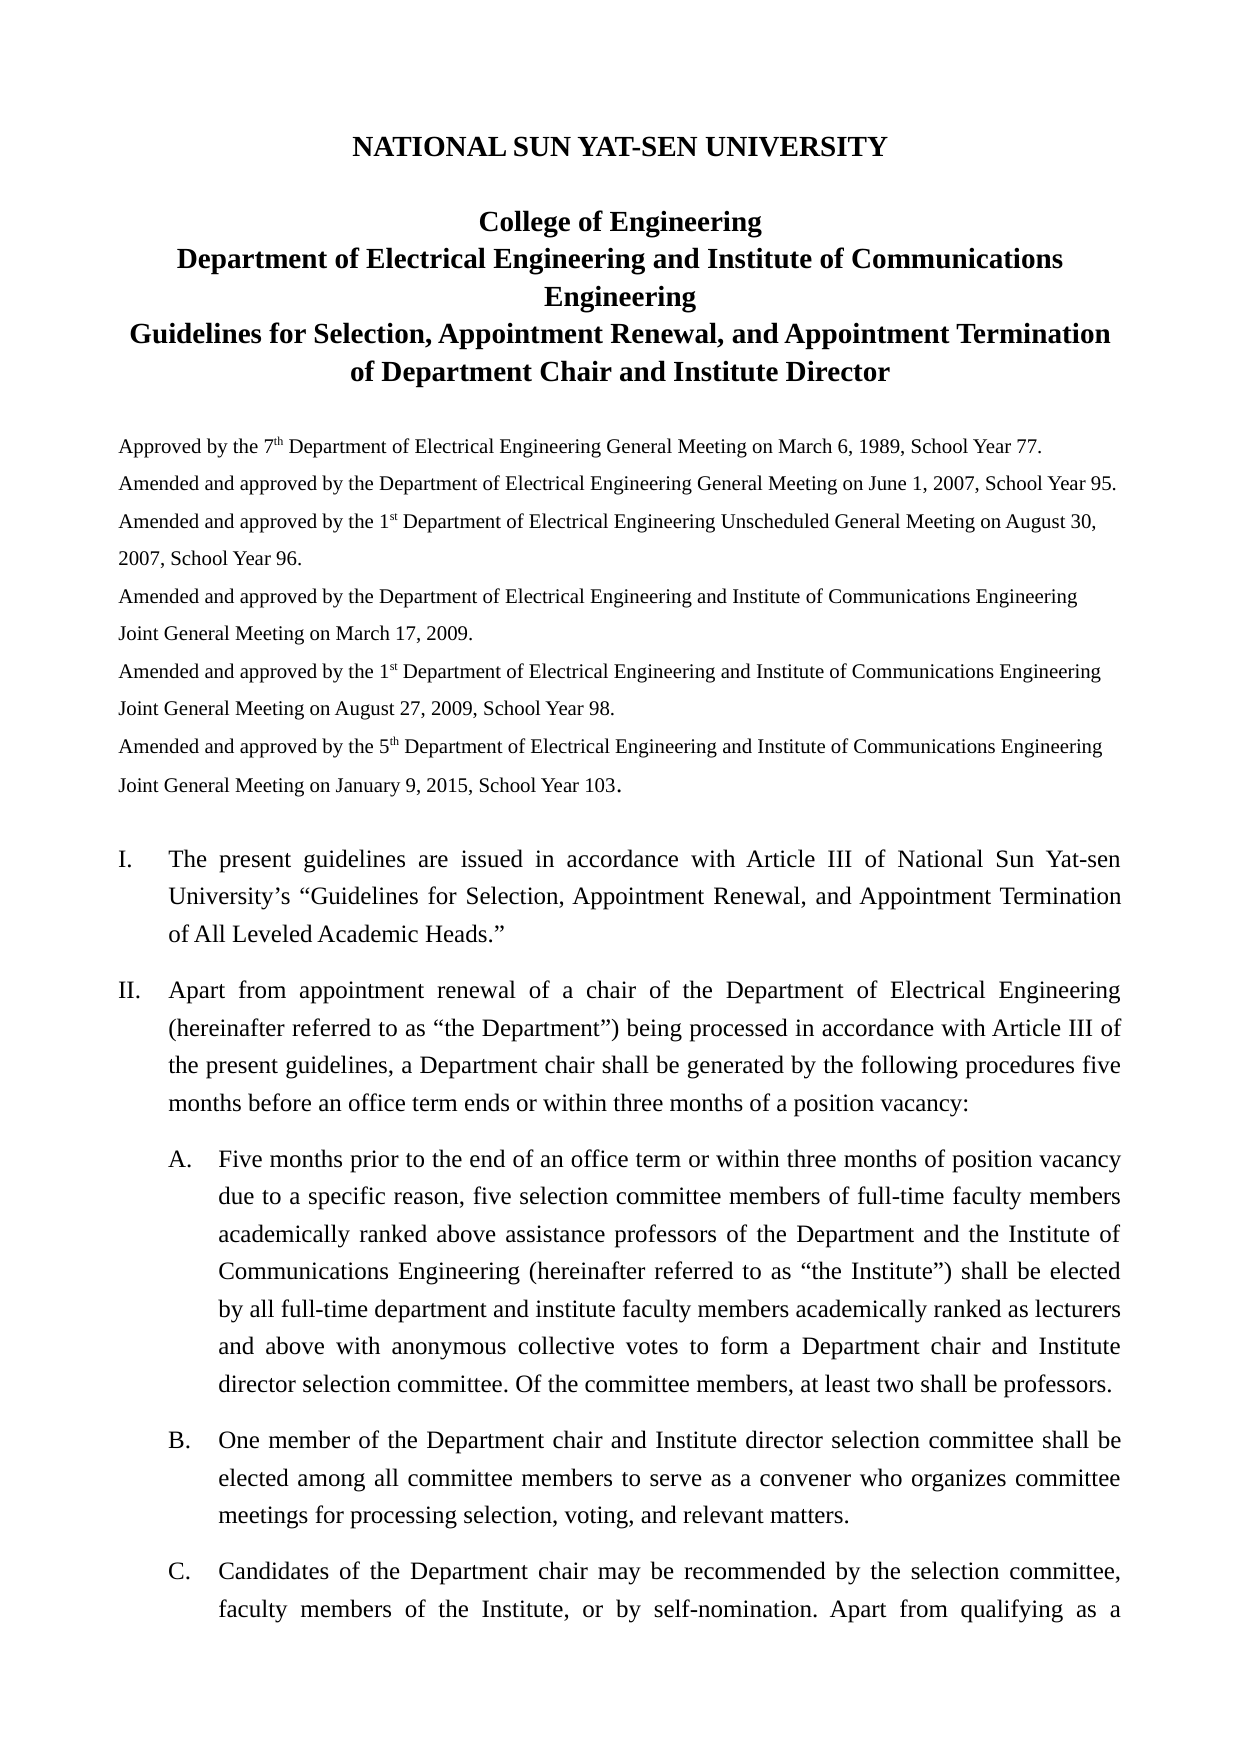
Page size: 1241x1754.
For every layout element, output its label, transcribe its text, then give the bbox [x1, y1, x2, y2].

text Amended and approved by the 1st Department of Electrical Engineering and Institute of Communications Engineering Joint General Meeting on August 27, 2009, School Year 98. [118, 652, 1122, 727]
text Amended and approved by the Department of Electrical Engineering General Meeting on June 1, 2007, School Year 95. [118, 464, 1122, 502]
text Approved by the 7th Department of Electrical Engineering General Meeting on March 6, 1989, School Year 77. [118, 427, 1122, 464]
text Amended and approved by the Department of Electrical Engineering and Institute of Communications Engineering Joint General Meeting on March 17, 2009. [118, 577, 1122, 652]
text NATIONAL SUN YAT-SEN UNIVERSITY [118, 127, 1122, 164]
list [168, 1552, 1122, 1627]
list One member of the Department chair and Institute director selection committee shall be elected among all committee members to serve as a convener who organizes committee meetings for processing selection, voting, and relevant matters. [168, 1421, 1122, 1533]
text Guidelines for Selection, Appointment Renewal, and Appointment Termination of Department Chair and Institute Director [118, 314, 1122, 389]
list Apart from appointment renewal of a chair of the Department of Electrical Engineering (hereinafter referred to as “the Department”) being processed in accordance with Article III of the present guidelines, a Department chair shall be generated by the following procedures five months before an office term ends or within three months of a position vacancy: [118, 971, 1122, 1121]
text Amended and approved by the 1st Department of Electrical Engineering Unscheduled General Meeting on August 30, 2007, School Year 96. [118, 502, 1122, 577]
list The present guidelines are issued in accordance with Article III of National Sun Yat-sen University’s “Guidelines for Selection, Appointment Renewal, and Appointment Termination of All Leveled Academic Heads.” [118, 839, 1122, 952]
text Department of Electrical Engineering and Institute of Communications Engineering [118, 239, 1122, 314]
text Amended and approved by the 5th Department of Electrical Engineering and Institute of Communications Engineering Joint General Meeting on January 9, 2015, School Year 103. [118, 727, 1122, 802]
list Five months prior to the end of an office term or within three months of position vacancy due to a specific reason, five selection committee members of full-time faculty members academically ranked above assistance professors of the Department and the Institute of Communications Engineering (hereinafter referred to as “the Institute”) shall be elected by all full-time department and institute faculty members academically ranked as lecturers and above with anonymous collective votes to form a Department chair and Institute director selection committee. Of the committee members, at least two shall be professors. [168, 1139, 1122, 1402]
text College of Engineering [118, 202, 1122, 239]
